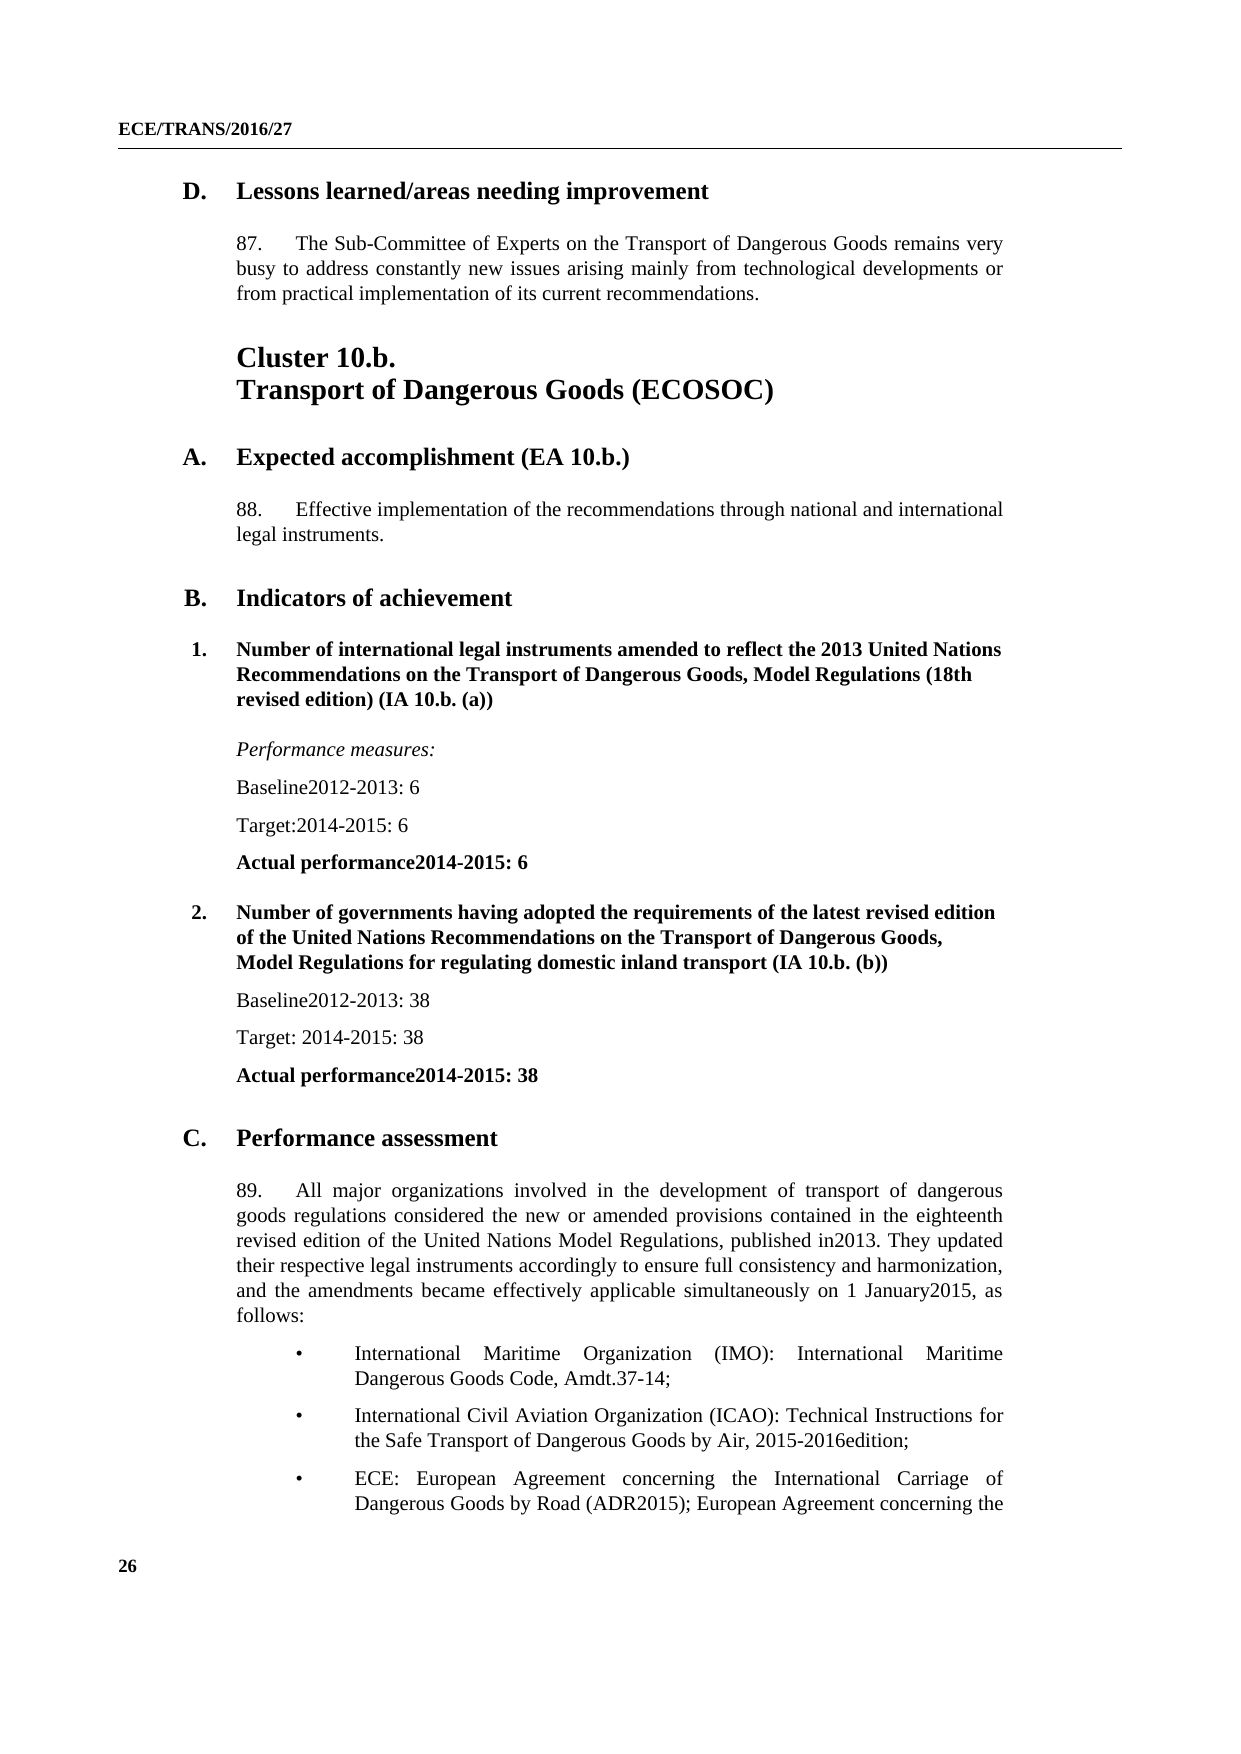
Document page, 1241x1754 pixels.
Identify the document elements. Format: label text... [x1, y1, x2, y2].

text C. Performance assessment [118, 1124, 1004, 1152]
text Baseline2012-2013: 38 [236, 987, 1004, 1012]
text Actual performance2014-2015: 38 [236, 1062, 1004, 1087]
text 89. All major organizations involved in the development of transport of dangerous goods regulations considered the new or amended provisions contained in the eighteenth revised edition of the United Nations Model Regulations, published in2013. They updated their respective legal instruments accordingly to ensure full consistency and harmonization, and the amendments became effectively applicable simultaneously on 1 January2015, as follows: [236, 1177, 1004, 1327]
text Target:2014-2015: 6 [236, 812, 1004, 837]
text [295, 1465, 1004, 1515]
text Target: 2014-2015: 38 [236, 1024, 1004, 1049]
text Actual performance2014-2015: 6 [236, 849, 1004, 874]
text Cluster 10.b. Transport of Dangerous Goods (ECOSOC) [118, 343, 1004, 405]
text 2. Number of governments having adopted the requirements of the latest revised edition of the United Nations Recommendations on the Transport of Dangerous Goods, Model Regulations for regulating domestic inland transport (IA 10.b. (b)) [118, 899, 1004, 974]
text • International Maritime Organization (IMO): International Maritime Dangerous Goods Code, Amdt.37-14; [295, 1340, 1004, 1390]
text D. Lessons learned/areas needing improvement [118, 177, 1004, 205]
text 87. The Sub-Committee of Experts on the Transport of Dangerous Goods remains very busy to address constantly new issues arising mainly from technological developments or from practical implementation of its current recommendations. [236, 230, 1004, 305]
text • International Civil Aviation Organization (ICAO): Technical Instructions for the Safe Transport of Dangerous Goods by Air, 2015-2016edition; [295, 1402, 1004, 1452]
text Performance measures: [118, 737, 1004, 762]
text A. Expected accomplishment (EA 10.b.) [118, 443, 1004, 471]
text Baseline2012-2013: 6 [236, 774, 1004, 799]
text 88. Effective implementation of the recommendations through national and international legal instruments. [236, 496, 1004, 546]
text 1. Number of international legal instruments amended to reflect the 2013 United Nations Recommendations on the Transport of Dangerous Goods, Model Regulations (18th revised edition) (IA 10.b. (a)) [118, 637, 1004, 712]
text B. Indicators of achievement [118, 583, 1004, 612]
